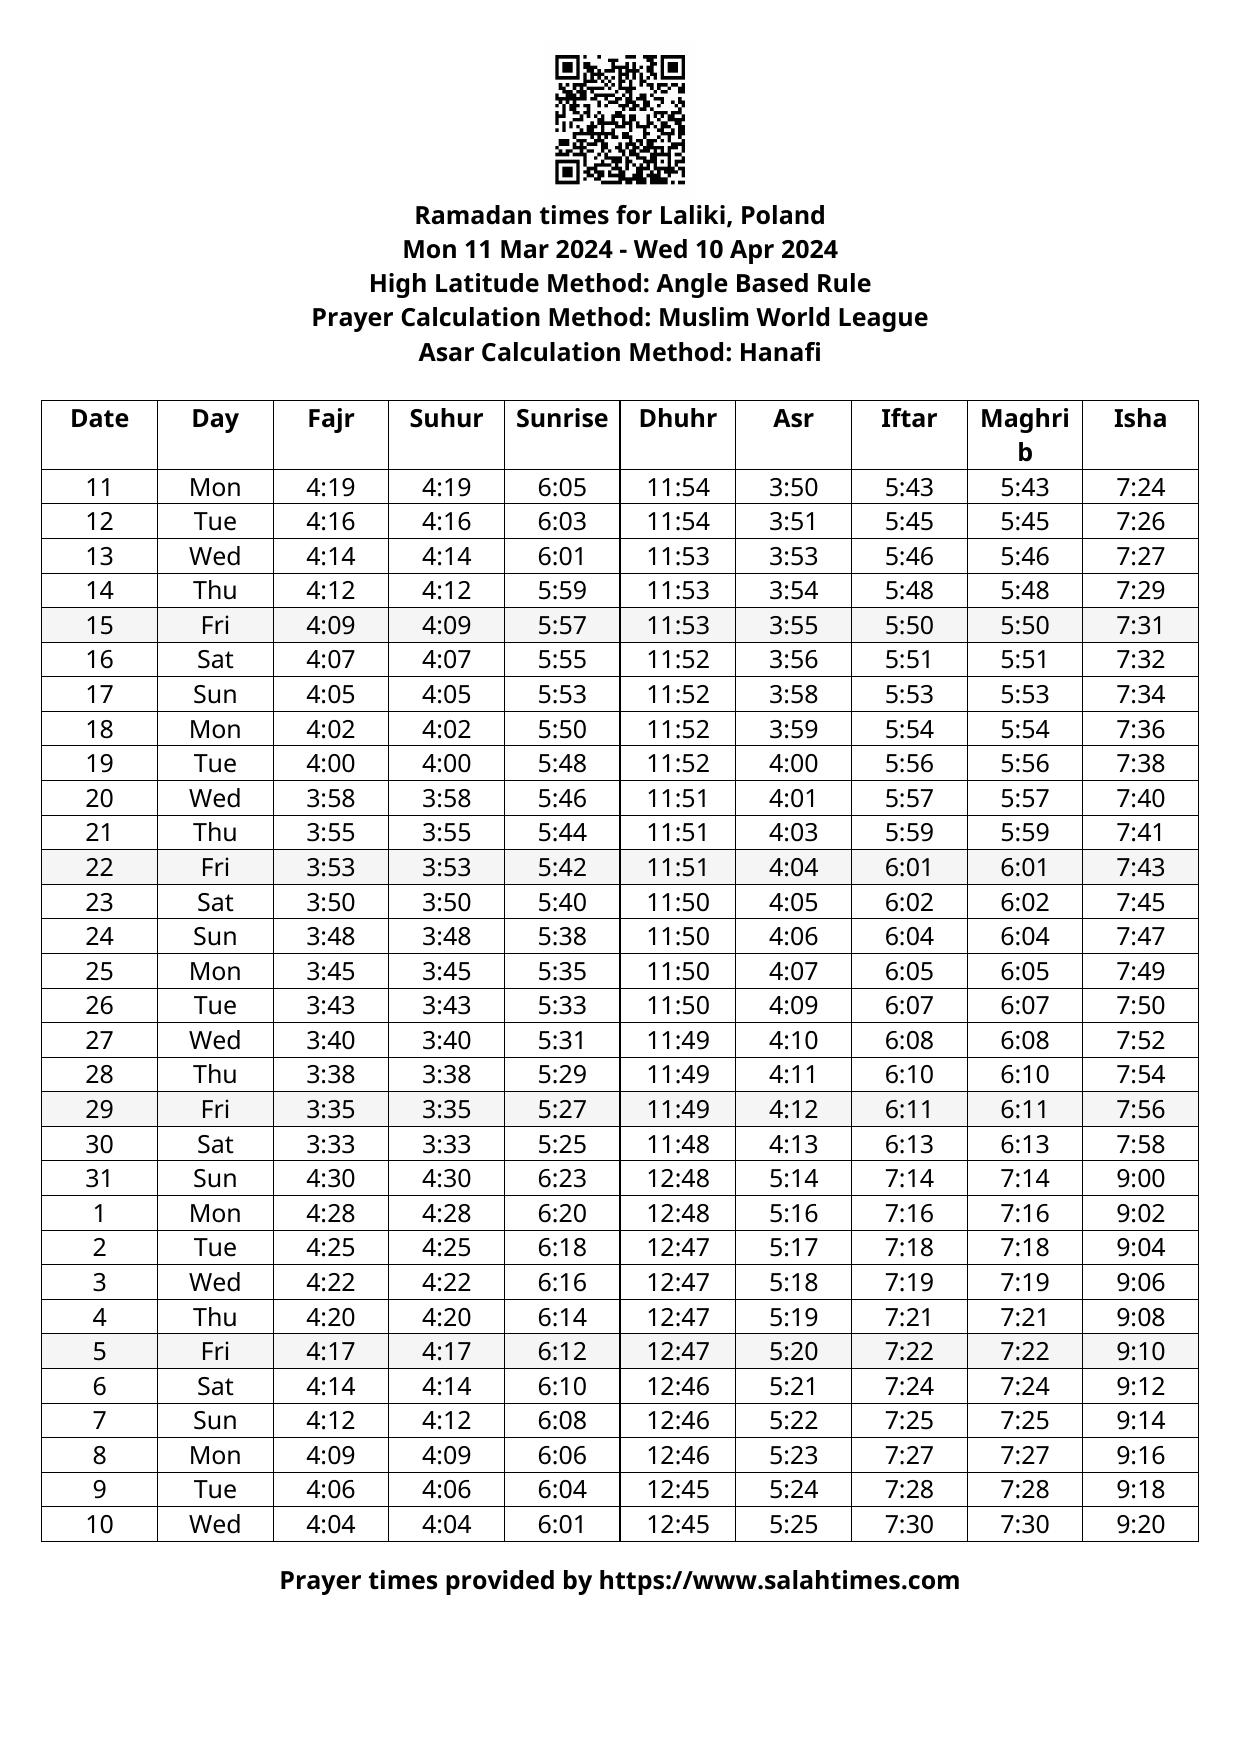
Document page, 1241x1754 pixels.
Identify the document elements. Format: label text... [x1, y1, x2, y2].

table_cell 6:10 [505, 1369, 619, 1402]
table_cell 11:50 [621, 885, 735, 918]
table_cell 5:35 [505, 954, 619, 987]
table_cell 5:20 [736, 1334, 851, 1368]
table_cell 4:14 [389, 539, 504, 572]
table_cell 1 [42, 1196, 157, 1229]
table_header Date [42, 401, 157, 469]
table_cell Mon [158, 470, 273, 503]
table_cell 10 [42, 1507, 157, 1541]
table_cell 11:50 [621, 919, 735, 953]
table_cell 5:50 [968, 608, 1082, 642]
table_cell 6:05 [852, 954, 967, 987]
table_cell 16 [42, 643, 157, 676]
table_cell 5:51 [968, 643, 1082, 676]
table_cell 4:28 [274, 1196, 388, 1229]
table_cell 5:27 [505, 1092, 619, 1126]
table_header Fajr [274, 401, 388, 469]
table_cell 7:29 [1083, 574, 1198, 607]
table_cell 5:53 [852, 677, 967, 711]
table_cell Fri [158, 1334, 273, 1368]
table_cell 11:52 [621, 712, 735, 745]
table_cell 6:02 [852, 885, 967, 918]
table_cell 12:47 [621, 1231, 735, 1264]
table_cell 11:51 [621, 850, 735, 884]
table_cell 7:25 [968, 1404, 1082, 1437]
table_cell 3:43 [274, 989, 388, 1022]
table_cell 7:28 [852, 1473, 967, 1506]
table_cell 6:06 [505, 1438, 619, 1472]
table_cell 11:49 [621, 1058, 735, 1091]
table_cell 7:50 [1083, 989, 1198, 1022]
table_cell 5:50 [505, 712, 619, 745]
table_cell 4:02 [389, 712, 504, 745]
table_cell 7:14 [968, 1161, 1082, 1195]
table_cell 3:53 [389, 850, 504, 884]
table_cell 3:35 [389, 1092, 504, 1126]
table_cell 5:16 [736, 1196, 851, 1229]
table_cell 7:21 [852, 1300, 967, 1333]
table_cell 12:47 [621, 1334, 735, 1368]
table_cell Fri [158, 608, 273, 642]
table_cell 12:45 [621, 1507, 735, 1541]
table_cell 5:57 [852, 781, 967, 814]
table_cell 12:47 [621, 1265, 735, 1299]
table_cell 5:48 [852, 574, 967, 607]
table_cell 7:38 [1083, 746, 1198, 780]
table_cell 24 [42, 919, 157, 953]
table_cell 3:40 [274, 1023, 388, 1057]
table_cell 11:53 [621, 539, 735, 572]
table_header Sunrise [505, 401, 619, 469]
table_cell 5:19 [736, 1300, 851, 1333]
table_cell Mon [158, 712, 273, 745]
table_cell 4:02 [274, 712, 388, 745]
table_cell 11:53 [621, 608, 735, 642]
table_cell 6:20 [505, 1196, 619, 1229]
table_cell 7:21 [968, 1300, 1082, 1333]
table_cell 5:54 [968, 712, 1082, 745]
text High Latitude Method: Angle Based Rule [42, 266, 1198, 300]
table_cell Sat [158, 1127, 273, 1160]
table_cell Sun [158, 1404, 273, 1437]
table_cell 12:45 [621, 1473, 735, 1506]
text Prayer Calculation Method: Muslim World League [42, 300, 1198, 334]
table_cell Tue [158, 989, 273, 1022]
table_cell 4:06 [736, 919, 851, 953]
table_cell 9:12 [1083, 1369, 1198, 1402]
table_cell 5:42 [505, 850, 619, 884]
table_cell 6:04 [968, 919, 1082, 953]
table_cell Sat [158, 885, 273, 918]
table_cell 9:10 [1083, 1334, 1198, 1368]
table_cell Wed [158, 1023, 273, 1057]
table_cell 6:10 [968, 1058, 1082, 1091]
table_cell Wed [158, 539, 273, 572]
table_cell Mon [158, 1438, 273, 1472]
table_cell 7:24 [852, 1369, 967, 1402]
table_cell 5:48 [505, 746, 619, 780]
table_cell 4:05 [389, 677, 504, 711]
table_cell 14 [42, 574, 157, 607]
picture [542, 41, 699, 198]
table_cell 5:46 [505, 781, 619, 814]
table_cell 4:03 [736, 816, 851, 849]
table_cell 3:54 [736, 574, 851, 607]
table_cell 7:18 [852, 1231, 967, 1264]
table_cell 7:16 [852, 1196, 967, 1229]
table_cell 3:53 [736, 539, 851, 572]
table_cell 7 [42, 1404, 157, 1437]
table_cell Tue [158, 1473, 273, 1506]
table_cell 5:46 [968, 539, 1082, 572]
table_cell 7:56 [1083, 1092, 1198, 1126]
table_cell 6:11 [968, 1092, 1082, 1126]
table_cell 9 [42, 1473, 157, 1506]
table_cell 4:17 [274, 1334, 388, 1368]
table_cell 4:19 [389, 470, 504, 503]
table_cell 11:50 [621, 954, 735, 987]
table_cell 9:14 [1083, 1404, 1198, 1437]
table_cell 5:29 [505, 1058, 619, 1091]
table_cell 7:24 [1083, 470, 1198, 503]
table_cell 4:25 [274, 1231, 388, 1264]
table_cell 5:45 [852, 504, 967, 538]
table_cell Tue [158, 746, 273, 780]
table_cell 3:33 [389, 1127, 504, 1160]
table_cell 28 [42, 1058, 157, 1091]
table_cell Mon [158, 1196, 273, 1229]
table_cell 4:00 [736, 746, 851, 780]
table_cell 7:25 [852, 1404, 967, 1437]
table_cell 6:18 [505, 1231, 619, 1264]
table_cell 21 [42, 816, 157, 849]
table_cell 5:45 [968, 504, 1082, 538]
table_cell 5:23 [736, 1438, 851, 1472]
table_cell 5:38 [505, 919, 619, 953]
table_cell 4 [42, 1300, 157, 1333]
table_cell 19 [42, 746, 157, 780]
table_cell 4:04 [274, 1507, 388, 1541]
table_cell 3:50 [736, 470, 851, 503]
table_cell 11:53 [621, 574, 735, 607]
table_cell 8 [42, 1438, 157, 1472]
text Mon 11 Mar 2024 - Wed 10 Apr 2024 [42, 232, 1198, 266]
table_cell 4:22 [274, 1265, 388, 1299]
table_cell 4:07 [274, 643, 388, 676]
table_cell 9:02 [1083, 1196, 1198, 1229]
table_cell 4:05 [274, 677, 388, 711]
text Asar Calculation Method: Hanafi [42, 334, 1198, 368]
table_cell 2 [42, 1231, 157, 1264]
table_cell 4:12 [274, 1404, 388, 1437]
table_cell 29 [42, 1092, 157, 1126]
table_cell 5:48 [968, 574, 1082, 607]
table_cell Sun [158, 919, 273, 953]
table_cell 5:56 [968, 746, 1082, 780]
table_cell 6:05 [505, 470, 619, 503]
table_cell 6:13 [852, 1127, 967, 1160]
table_cell 6:01 [505, 1507, 619, 1541]
table_cell 5:59 [968, 816, 1082, 849]
table_cell Wed [158, 781, 273, 814]
table_cell 5:31 [505, 1023, 619, 1057]
table_cell 9:06 [1083, 1265, 1198, 1299]
table_header Isha [1083, 401, 1198, 469]
table_cell 4:06 [274, 1473, 388, 1506]
table_cell 4:06 [389, 1473, 504, 1506]
table_cell 17 [42, 677, 157, 711]
table_cell 5:56 [852, 746, 967, 780]
table_cell 9:18 [1083, 1473, 1198, 1506]
table_cell 7:22 [852, 1334, 967, 1368]
table_cell 3:58 [736, 677, 851, 711]
table_cell Thu [158, 1058, 273, 1091]
table_cell 9:20 [1083, 1507, 1198, 1541]
table_cell 4:04 [389, 1507, 504, 1541]
table_cell 4:11 [736, 1058, 851, 1091]
table_cell 7:14 [852, 1161, 967, 1195]
table_cell 11:54 [621, 470, 735, 503]
table_cell 9:16 [1083, 1438, 1198, 1472]
table_cell 5:44 [505, 816, 619, 849]
table_cell 5:17 [736, 1231, 851, 1264]
table_cell 4:12 [389, 574, 504, 607]
table_cell 6:12 [505, 1334, 619, 1368]
table_cell Thu [158, 816, 273, 849]
text Prayer times provided by https://www.salahtimes.com [42, 1563, 1198, 1597]
table_cell 7:24 [968, 1369, 1082, 1402]
table_cell 5:21 [736, 1369, 851, 1402]
table_cell 4:28 [389, 1196, 504, 1229]
table_cell 7:52 [1083, 1023, 1198, 1057]
table_cell 5:51 [852, 643, 967, 676]
table_cell 27 [42, 1023, 157, 1057]
table_header Maghrib [968, 401, 1082, 469]
table_cell 4:30 [389, 1161, 504, 1195]
table_cell 20 [42, 781, 157, 814]
table_header Asr [736, 401, 851, 469]
table_cell 11:48 [621, 1127, 735, 1160]
table_cell 4:00 [274, 746, 388, 780]
table_cell Fri [158, 1092, 273, 1126]
table_cell 4:10 [736, 1023, 851, 1057]
table_cell 5:18 [736, 1265, 851, 1299]
table_cell 11:50 [621, 989, 735, 1022]
table_cell 7:36 [1083, 712, 1198, 745]
table_cell 7:19 [968, 1265, 1082, 1299]
table_cell 22 [42, 850, 157, 884]
table_cell 4:00 [389, 746, 504, 780]
table_cell 4:09 [274, 608, 388, 642]
table_cell 11:52 [621, 746, 735, 780]
table_cell 11:54 [621, 504, 735, 538]
table_cell 3:58 [389, 781, 504, 814]
table_cell 6:14 [505, 1300, 619, 1333]
table_cell 9:04 [1083, 1231, 1198, 1264]
table_cell 3:55 [274, 816, 388, 849]
table_cell 5:46 [852, 539, 967, 572]
table_cell 6:16 [505, 1265, 619, 1299]
table_cell 6:03 [505, 504, 619, 538]
table_cell Wed [158, 1265, 273, 1299]
table_cell Sun [158, 1161, 273, 1195]
table_cell 6:23 [505, 1161, 619, 1195]
table_cell 25 [42, 954, 157, 987]
table_cell Mon [158, 954, 273, 987]
table_cell Fri [158, 850, 273, 884]
table_cell 26 [42, 989, 157, 1022]
table_cell 3:38 [389, 1058, 504, 1091]
table_cell 7:18 [968, 1231, 1082, 1264]
table_cell 5:54 [852, 712, 967, 745]
table_cell Sat [158, 1369, 273, 1402]
table_cell 3:50 [389, 885, 504, 918]
table_cell 6:05 [968, 954, 1082, 987]
table_cell 7:34 [1083, 677, 1198, 711]
text Ramadan times for Laliki, Poland [42, 198, 1198, 232]
table_cell 4:12 [274, 574, 388, 607]
table_cell 3:45 [389, 954, 504, 987]
table_cell 4:14 [274, 1369, 388, 1402]
table_cell 5:59 [852, 816, 967, 849]
table_cell 4:16 [274, 504, 388, 538]
table_cell 6:01 [968, 850, 1082, 884]
table_cell 3:55 [389, 816, 504, 849]
table_header Dhuhr [621, 401, 735, 469]
table_cell 3:33 [274, 1127, 388, 1160]
table_cell 18 [42, 712, 157, 745]
table_cell 5:43 [968, 470, 1082, 503]
table_cell 7:19 [852, 1265, 967, 1299]
table_cell 7:41 [1083, 816, 1198, 849]
table_cell 7:45 [1083, 885, 1198, 918]
table_cell 7:32 [1083, 643, 1198, 676]
table_cell 6:04 [505, 1473, 619, 1506]
table_cell 6:08 [968, 1023, 1082, 1057]
table_cell 13 [42, 539, 157, 572]
table_cell 12 [42, 504, 157, 538]
table_cell 4:16 [389, 504, 504, 538]
table_cell 12:46 [621, 1404, 735, 1437]
table_cell Tue [158, 1231, 273, 1264]
table_cell 4:20 [274, 1300, 388, 1333]
table_cell 5:59 [505, 574, 619, 607]
table_cell 4:14 [274, 539, 388, 572]
table_cell 3:51 [736, 504, 851, 538]
table_cell 7:49 [1083, 954, 1198, 987]
table_cell 6:04 [852, 919, 967, 953]
table_cell 4:13 [736, 1127, 851, 1160]
table_cell 11:52 [621, 643, 735, 676]
table_cell 5:53 [505, 677, 619, 711]
table_cell 5:14 [736, 1161, 851, 1195]
table_cell 5:57 [968, 781, 1082, 814]
table_cell 4:09 [274, 1438, 388, 1472]
table_cell 6:13 [968, 1127, 1082, 1160]
table_cell 4:09 [736, 989, 851, 1022]
table_cell 3:35 [274, 1092, 388, 1126]
table_cell 5:33 [505, 989, 619, 1022]
table_cell 11:49 [621, 1092, 735, 1126]
table_cell 7:16 [968, 1196, 1082, 1229]
table_cell 3:48 [274, 919, 388, 953]
table_cell Sun [158, 677, 273, 711]
table_cell 3:56 [736, 643, 851, 676]
table_cell 4:12 [736, 1092, 851, 1126]
table_cell 11:51 [621, 781, 735, 814]
table_cell 4:09 [389, 1438, 504, 1472]
table_cell 12:47 [621, 1300, 735, 1333]
table_cell 4:19 [274, 470, 388, 503]
table_cell 4:05 [736, 885, 851, 918]
table_cell 11:52 [621, 677, 735, 711]
table_cell 6:10 [852, 1058, 967, 1091]
table_cell 7:54 [1083, 1058, 1198, 1091]
table_cell 7:27 [1083, 539, 1198, 572]
table_cell Wed [158, 1507, 273, 1541]
table_header Iftar [852, 401, 967, 469]
table_cell 5:43 [852, 470, 967, 503]
table_cell 3:53 [274, 850, 388, 884]
table_cell 5 [42, 1334, 157, 1368]
table_cell 9:08 [1083, 1300, 1198, 1333]
table_cell 4:17 [389, 1334, 504, 1368]
table_cell Thu [158, 1300, 273, 1333]
table_cell 7:31 [1083, 608, 1198, 642]
table_cell 6:11 [852, 1092, 967, 1126]
table_cell 31 [42, 1161, 157, 1195]
table_header Day [158, 401, 273, 469]
table_cell 4:07 [736, 954, 851, 987]
table_cell 23 [42, 885, 157, 918]
table_cell 5:25 [505, 1127, 619, 1160]
table_cell 5:40 [505, 885, 619, 918]
table_cell 7:40 [1083, 781, 1198, 814]
table_cell 3:38 [274, 1058, 388, 1091]
table_cell 9:00 [1083, 1161, 1198, 1195]
table_cell 3:43 [389, 989, 504, 1022]
table_cell 7:43 [1083, 850, 1198, 884]
table_cell 6:01 [505, 539, 619, 572]
table_cell 5:50 [852, 608, 967, 642]
table_cell 6:08 [852, 1023, 967, 1057]
table_cell 4:04 [736, 850, 851, 884]
table_cell 5:53 [968, 677, 1082, 711]
table_cell 4:01 [736, 781, 851, 814]
table_cell 7:47 [1083, 919, 1198, 953]
table_cell 4:07 [389, 643, 504, 676]
table_cell 5:22 [736, 1404, 851, 1437]
table_cell 5:57 [505, 608, 619, 642]
table_cell Thu [158, 574, 273, 607]
table_cell 4:20 [389, 1300, 504, 1333]
table_cell 3:40 [389, 1023, 504, 1057]
table_cell 7:58 [1083, 1127, 1198, 1160]
table_cell 4:12 [389, 1404, 504, 1437]
table_cell 4:22 [389, 1265, 504, 1299]
table_cell 4:14 [389, 1369, 504, 1402]
table_cell 6 [42, 1369, 157, 1402]
table_cell 11 [42, 470, 157, 503]
table_cell 11:49 [621, 1023, 735, 1057]
table_cell 7:28 [968, 1473, 1082, 1506]
table_cell 3 [42, 1265, 157, 1299]
table_cell 3:45 [274, 954, 388, 987]
table_cell 6:01 [852, 850, 967, 884]
table_cell 7:27 [968, 1438, 1082, 1472]
table_cell 7:27 [852, 1438, 967, 1472]
table_cell 11:51 [621, 816, 735, 849]
table_cell Sat [158, 643, 273, 676]
table_cell 12:46 [621, 1369, 735, 1402]
table_cell 3:50 [274, 885, 388, 918]
table_cell 4:30 [274, 1161, 388, 1195]
table_cell 7:22 [968, 1334, 1082, 1368]
table_header Suhur [389, 401, 504, 469]
table_cell 5:55 [505, 643, 619, 676]
table_cell 3:58 [274, 781, 388, 814]
table_cell 6:07 [852, 989, 967, 1022]
table_cell 6:08 [505, 1404, 619, 1437]
table_cell 3:59 [736, 712, 851, 745]
table_cell 7:30 [968, 1507, 1082, 1541]
table_cell 15 [42, 608, 157, 642]
table_cell 7:30 [852, 1507, 967, 1541]
table_cell 30 [42, 1127, 157, 1160]
table_cell 5:25 [736, 1507, 851, 1541]
table_cell 4:25 [389, 1231, 504, 1264]
table_cell Tue [158, 504, 273, 538]
table_cell 3:48 [389, 919, 504, 953]
table_cell 12:46 [621, 1438, 735, 1472]
table_cell 4:09 [389, 608, 504, 642]
table_cell 3:55 [736, 608, 851, 642]
table_cell 7:26 [1083, 504, 1198, 538]
table_cell 6:02 [968, 885, 1082, 918]
table_cell 6:07 [968, 989, 1082, 1022]
table_cell 5:24 [736, 1473, 851, 1506]
table_cell 12:48 [621, 1196, 735, 1229]
table_cell 12:48 [621, 1161, 735, 1195]
